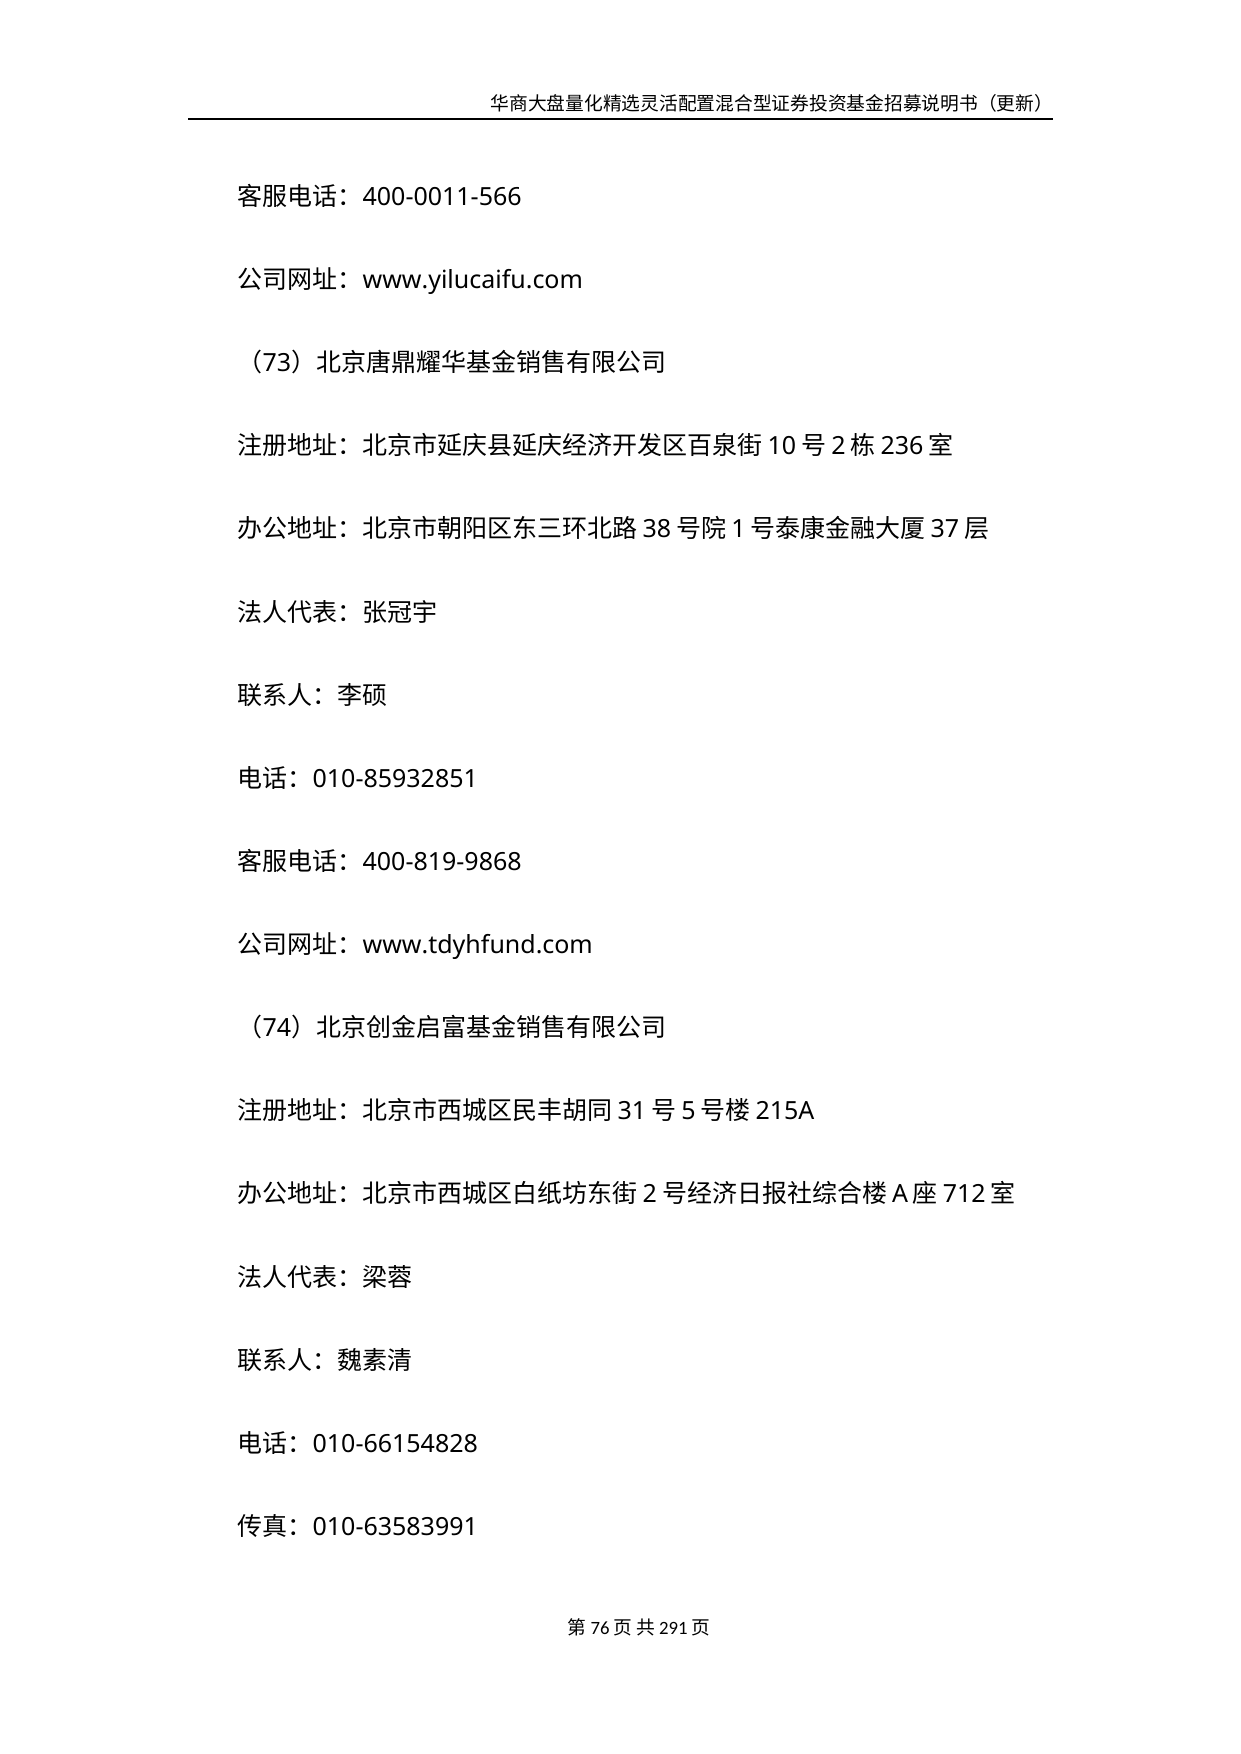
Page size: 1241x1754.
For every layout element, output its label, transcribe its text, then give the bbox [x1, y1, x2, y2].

text 公司网址：www.tdyhfund.com [187, 910, 1053, 975]
text 法人代表：梁蓉 [187, 1243, 1053, 1308]
text 公司网址：www.yilucaifu.com [187, 245, 1053, 310]
text 传真：010-63583991 [187, 1492, 1053, 1557]
text 客服电话：400-0011-566 [187, 162, 1053, 227]
text 联系人：李硕 [187, 661, 1053, 726]
text （73）北京唐鼎耀华基金销售有限公司 [187, 328, 1053, 393]
text 电话：010-66154828 [187, 1409, 1053, 1474]
text 客服电话：400-819-9868 [187, 827, 1053, 892]
text 注册地址：北京市西城区民丰胡同31号5号楼215A [187, 1076, 1053, 1141]
text 法人代表：张冠宇 [187, 578, 1053, 643]
text 注册地址：北京市延庆县延庆经济开发区百泉街10号2栋236室 [187, 411, 1053, 476]
text 联系人：魏素清 [187, 1326, 1053, 1391]
text 办公地址：北京市朝阳区东三环北路38号院1号泰康金融大厦37层 [187, 494, 1053, 559]
text 办公地址：北京市西城区白纸坊东街2号经济日报社综合楼A座712室 [187, 1159, 1053, 1224]
text 电话：010-85932851 [187, 744, 1053, 809]
text （74）北京创金启富基金销售有限公司 [187, 993, 1053, 1058]
